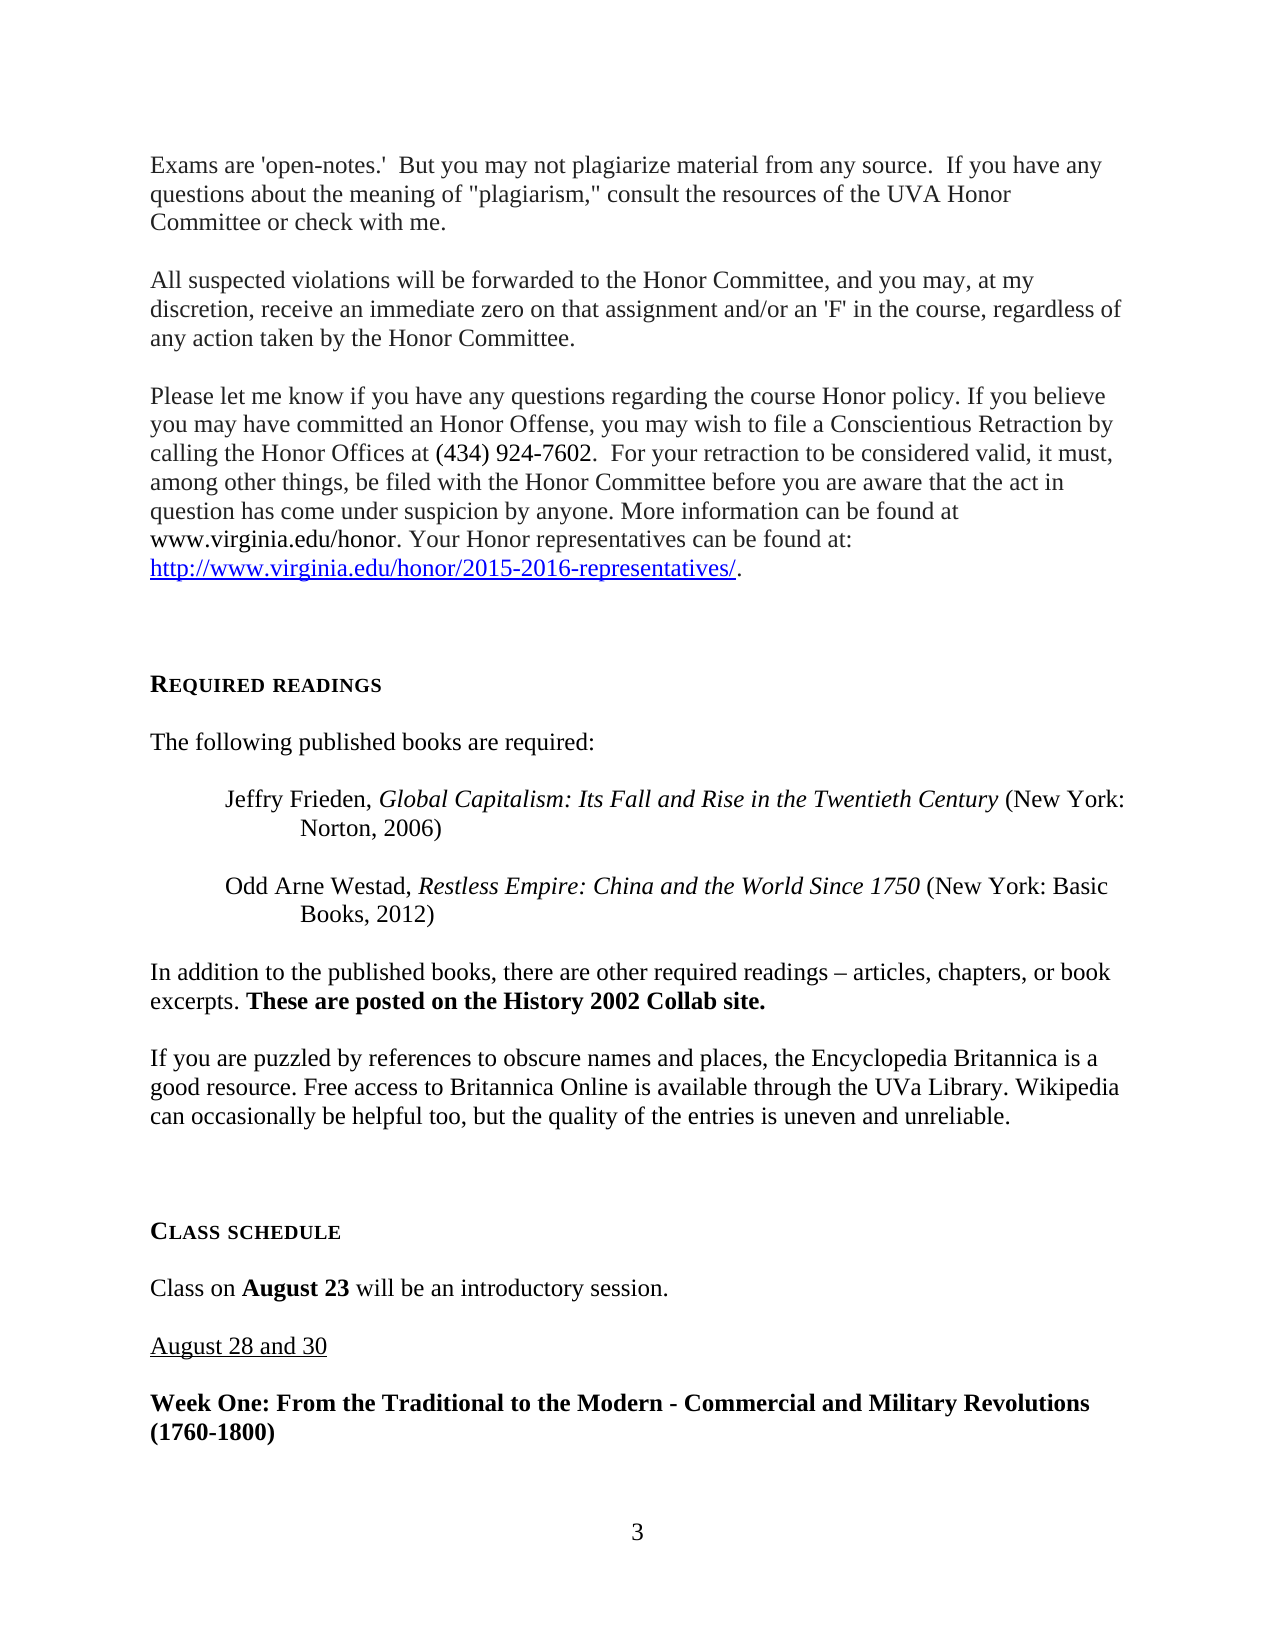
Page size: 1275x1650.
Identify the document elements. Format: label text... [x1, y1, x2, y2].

text All suspected violations will be forwarded to the Honor Committee, and you may, at my discretion, receive an immediate zero on that assignment and/or an 'F' in the course, regardless of any action taken by the Honor Committee. [150, 265, 1125, 352]
text The following published books are required: [150, 727, 1125, 756]
text Week One: From the Traditional to the Modern - Commercial and Military Revolutions (1760-1800) [150, 1388, 1125, 1446]
text Books, 2012) [225, 899, 1125, 928]
text In addition to the published books, there are other required readings – articles, chapters, or book excerpts. These are posted on the History 2002 Collab site. [150, 957, 1125, 1014]
text Class schedule [150, 1216, 1125, 1244]
text Jeffry Frieden, Global Capitalism: Its Fall and Rise in the Twentieth Century (New York: [225, 784, 1125, 813]
text Odd Arne Westad, Restless Empire: China and the World Since 1750 (New York: Basic [225, 871, 1125, 899]
text August 28 and 30 [150, 1331, 1125, 1359]
text Exams are 'open-notes.' But you may not plagiarize material from any source. If you have any questions about the meaning of "plagiarism," consult the resources of the UVA Honor Committee or check with me. [150, 150, 1125, 236]
text Norton, 2006) [225, 813, 1125, 842]
text Class on August 23 will be an introductory session. [150, 1273, 1125, 1302]
text Required readings [150, 669, 1125, 698]
text Please let me know if you have any questions regarding the course Honor policy. If you believe you may have committed an Honor Offense, you may wish to file a Conscientious Retraction by calling the Honor Offices at (434) 924-7602. For your retraction to be considered valid, it must, among other things, be filed with the Honor Committee before you are aware that the act in question has come under suspicion by anyone. More information can be found at www.virginia.edu/honor. Your Honor representatives can be found at: http://www.virginia.edu/honor/2015-2016-representatives/. [150, 381, 1125, 582]
text If you are puzzled by references to obscure names and places, the Encyclopedia Britannica is a good resource. Free access to Britannica Online is available through the UVa Library. Wikipedia can occasionally be helpful too, but the quality of the entries is uneven and unreliable. [150, 1043, 1125, 1129]
